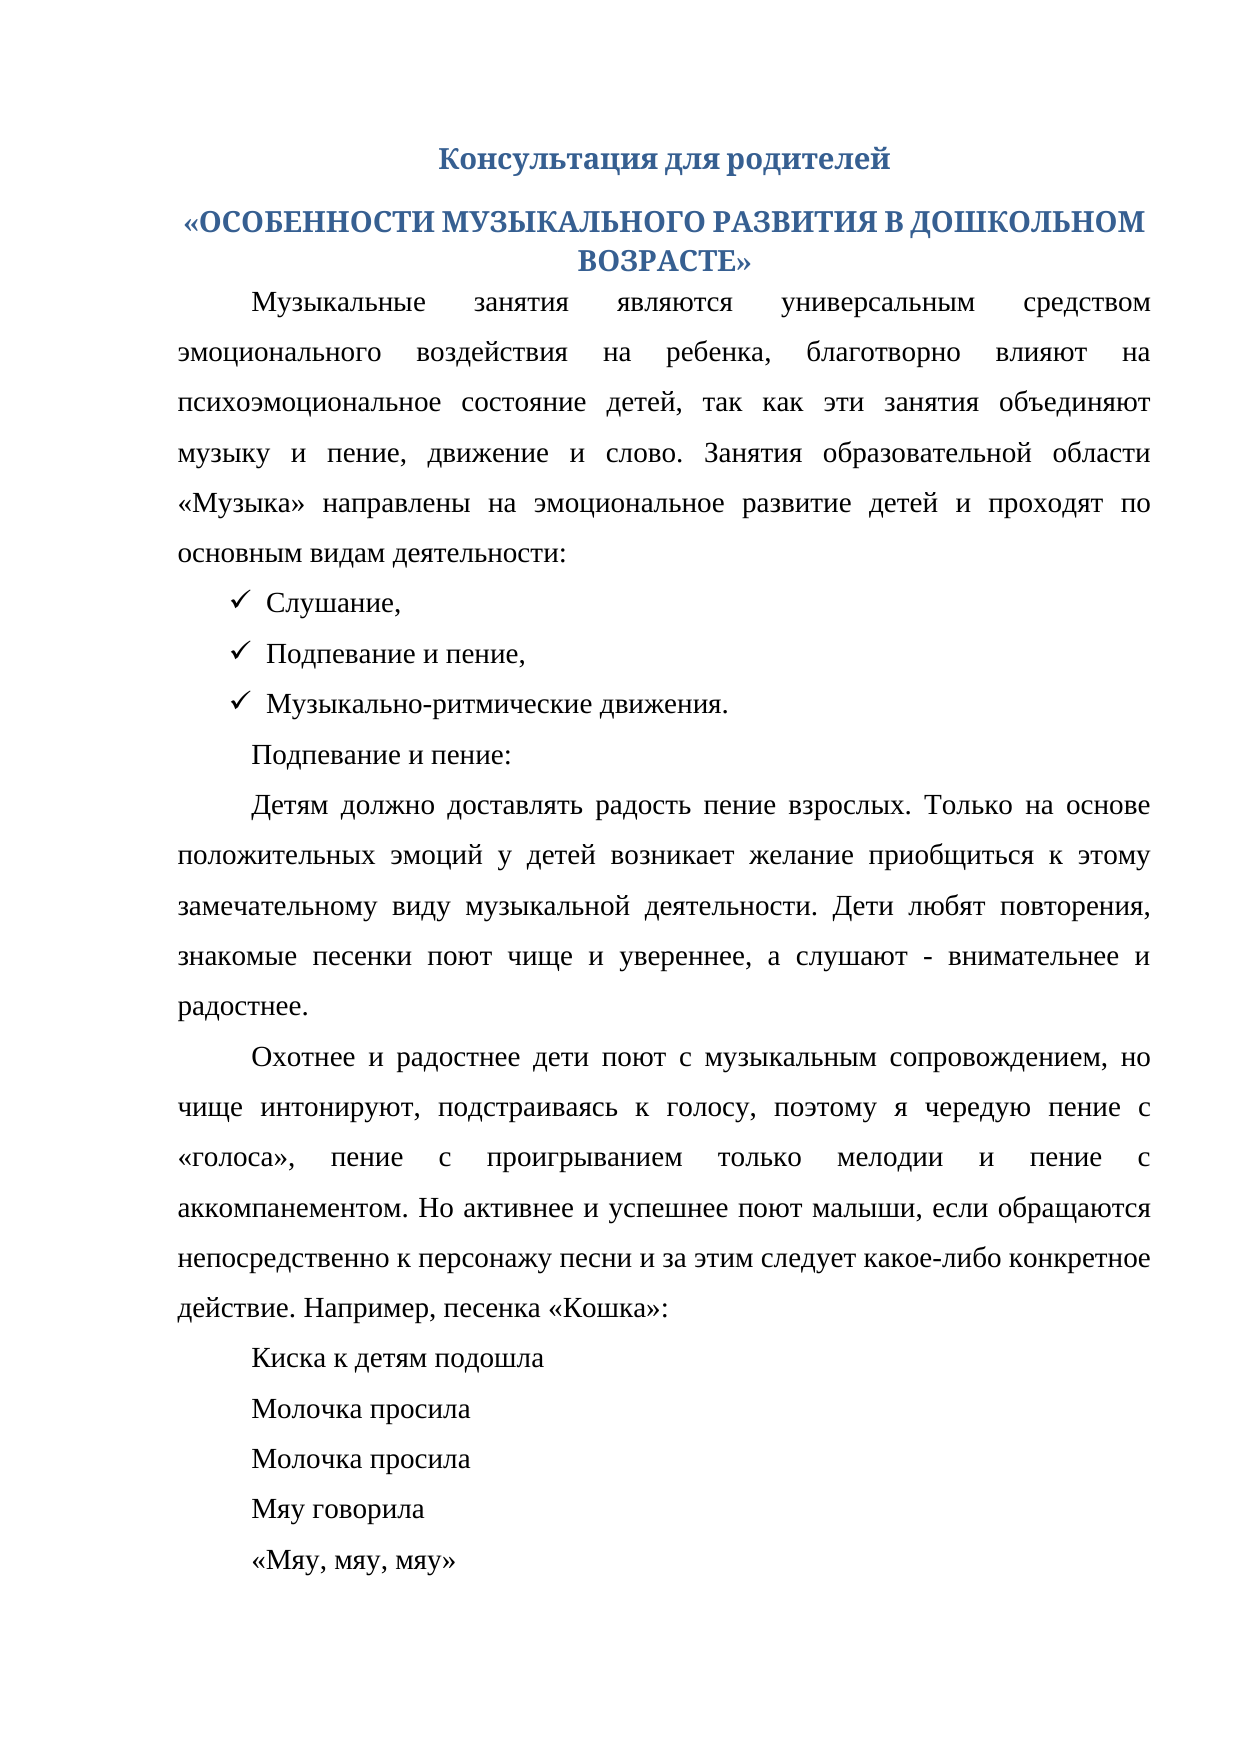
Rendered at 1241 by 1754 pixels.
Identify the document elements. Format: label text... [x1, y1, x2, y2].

text «ОСОБЕННОСТИ МУЗЫКАЛЬНОГО РАЗВИТИЯ В ДОШКОЛЬНОМ ВОЗРАСТЕ» [177, 207, 1152, 279]
text Киска к детям подошла [177, 1341, 1152, 1374]
text Охотнее и радостнее дети поют с музыкальным сопровождением, но чище интонируют, подстраиваясь к голосу, поэтому я чередую пение с «голоса», пение с проигрыванием только мелодии и пение с аккомпанементом. Но активнее и успешнее поют малыши, если обращаются непосредственно к персонажу песни и за этим следует какое-либо конкретное действие. Например, песенка «Кошка»: [177, 1039, 1152, 1324]
text Детям должно доставлять радость пение взрослых. Только на основе положительных эмоций у детей возникает желание приобщиться к этому замечательному виду музыкальной деятельности. Дети любят повторения, знакомые песенки поют чище и увереннее, а слушают - внимательнее и радостнее. [177, 787, 1152, 1022]
text Молочка просила [177, 1391, 1152, 1424]
text Молочка просила [177, 1441, 1152, 1475]
list Подпевание и пение, [228, 636, 1152, 670]
text «Мяу, мяу, мяу» [177, 1542, 1152, 1575]
text Консультация для родителей [177, 143, 1152, 177]
text Мяу говорила [177, 1492, 1152, 1525]
list Музыкально-ритмические движения. [228, 686, 1152, 720]
text Музыкальные занятия являются универсальным средством эмоционального воздействия на ребенка, благотворно влияют на психоэмоциональное состояние детей, так как эти занятия объединяют музыку и пение, движение и слово. Занятия образовательной области «Музыка» направлены на эмоциональное развитие детей и проходят по основным видам деятельности: [177, 284, 1152, 569]
text Подпевание и пение: [177, 737, 1152, 770]
list Слушание, [228, 586, 1152, 619]
